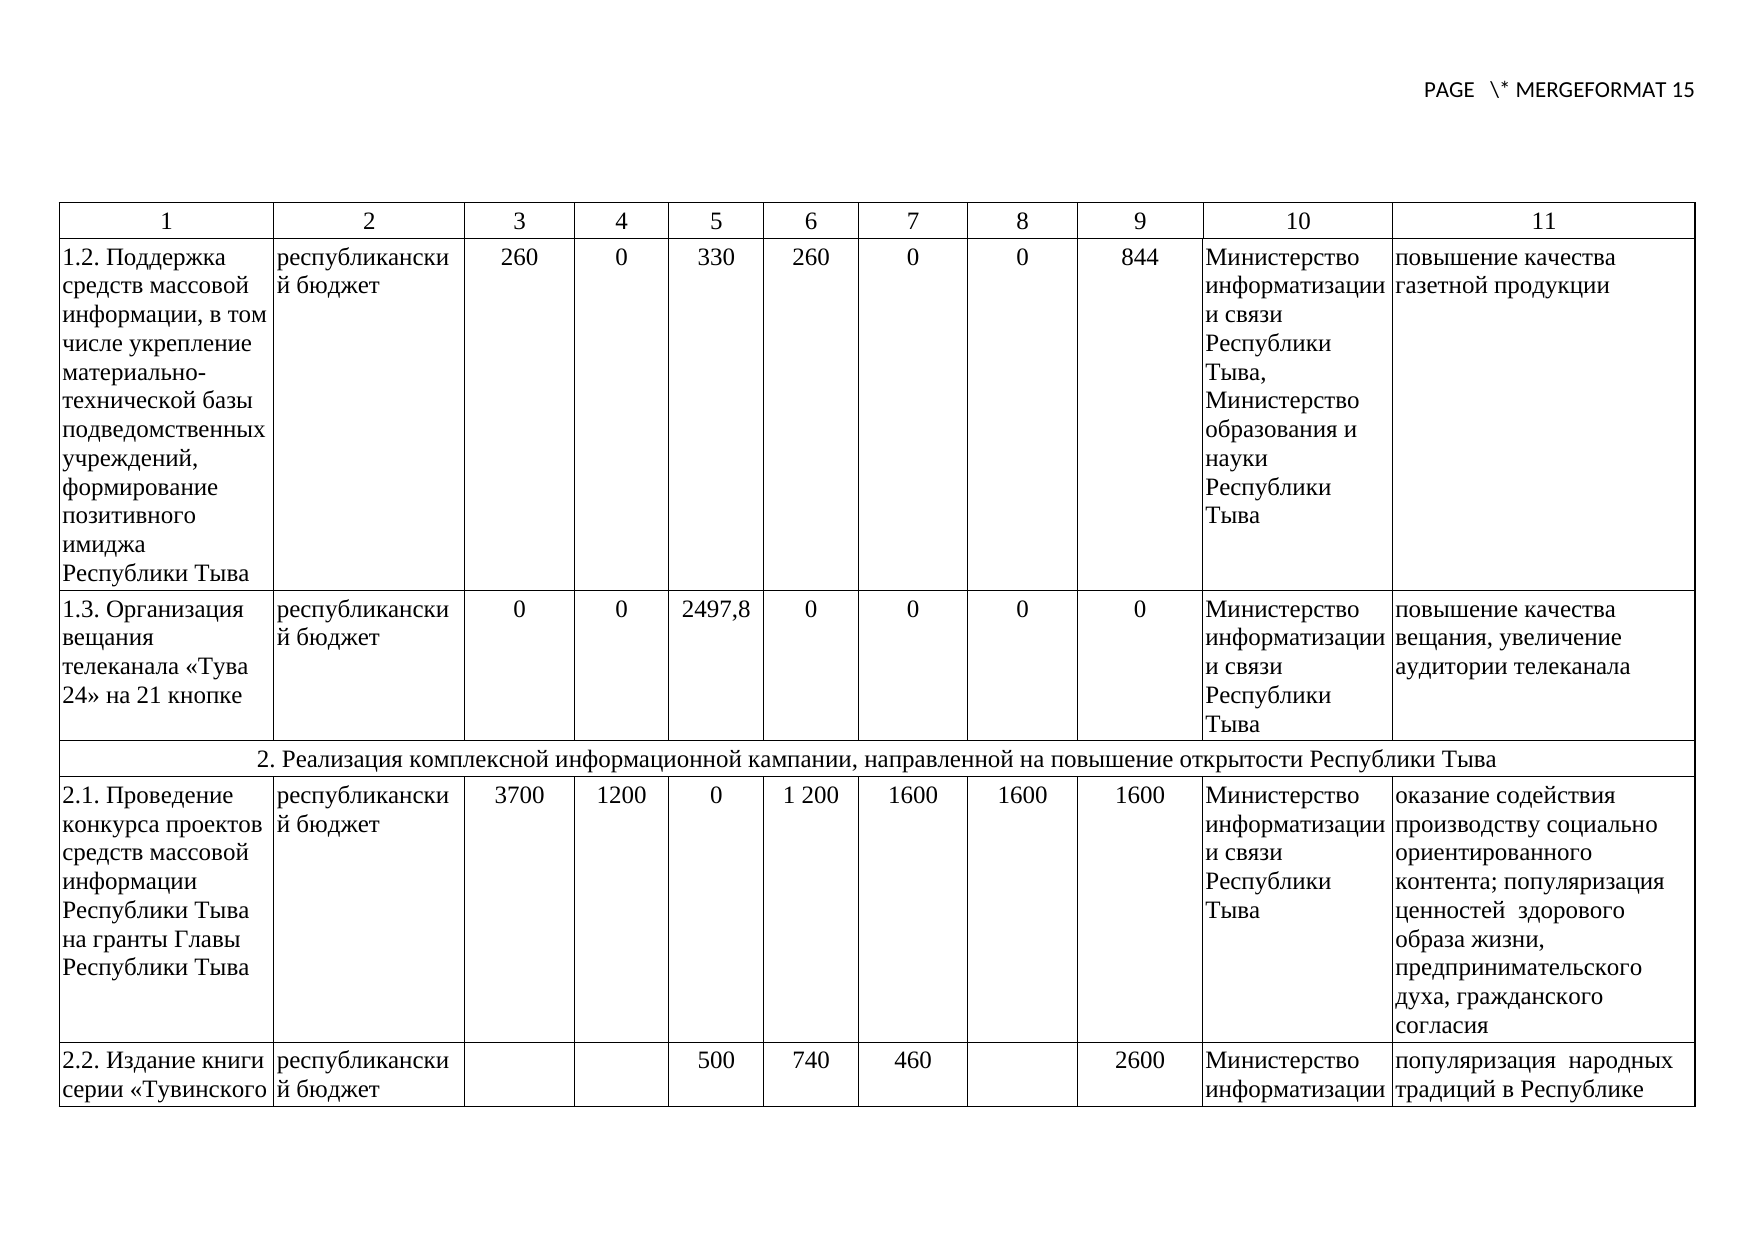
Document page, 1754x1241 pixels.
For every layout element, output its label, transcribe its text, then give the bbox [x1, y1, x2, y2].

table_cell 2.1. Проведение конкурса проектов средств массовой информации Республики Тыва на гранты Главы Республики Тыва [60, 777, 273, 1042]
table_cell 1 200 [764, 777, 858, 1042]
table_cell 1200 [575, 777, 668, 1042]
table_cell 0 [575, 591, 668, 740]
table_cell республиканский бюджет [274, 777, 464, 1042]
table_cell 3700 [465, 777, 574, 1042]
table_cell 260 [764, 239, 858, 590]
table_cell оказание содействия производству социально ориентированного контента; популяризация ценностей здорового образа жизни, предпринимательского духа, гражданского согласия [1393, 777, 1694, 1042]
table_header 8 [968, 203, 1077, 238]
table_cell 740 [764, 1043, 858, 1106]
table_cell 260 [465, 239, 574, 590]
table_header 10 [1204, 203, 1392, 238]
table_cell Министерство информатизации и связи Республики Тыва [1203, 777, 1392, 1042]
table_cell 460 [859, 1043, 967, 1106]
table_header 6 [764, 203, 858, 238]
table_cell 0 [968, 591, 1077, 740]
table_cell 1.3. Организация вещания телеканала «Тува 24» на 21 кнопке [60, 591, 273, 740]
table_cell повышение качества вещания, увеличение аудитории телеканала [1393, 591, 1694, 740]
table_cell республиканский бюджет [274, 239, 464, 590]
table_header 3 [465, 203, 574, 238]
table_cell 0 [669, 777, 763, 1042]
table_cell [465, 1043, 574, 1106]
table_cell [1393, 1043, 1694, 1106]
table_header 4 [575, 203, 668, 238]
table_cell 0 [1078, 591, 1202, 740]
table_cell 1600 [1078, 777, 1202, 1042]
table_cell [575, 1043, 668, 1106]
table_cell [968, 1043, 1077, 1106]
table_header 1 [60, 203, 273, 238]
table_cell 0 [859, 239, 967, 590]
table_cell 0 [859, 591, 967, 740]
table_cell 1.2. Поддержка средств массовой информации, в том числе укрепление материально-технической базы подведомственных учреждений, формирование позитивного имиджа Республики Тыва [60, 239, 273, 590]
table_cell Министерство информатизации и связи Республики Тыва, Министерство образования и науки Республики Тыва [1203, 239, 1392, 590]
table_cell 2. Реализация комплексной информационной кампании, направленной на повышение открытости Республики Тыва [60, 741, 1694, 776]
table_cell 0 [465, 591, 574, 740]
table_header 5 [669, 203, 763, 238]
table_cell 844 [1078, 239, 1202, 590]
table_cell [274, 1043, 464, 1106]
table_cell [60, 1043, 273, 1106]
table_cell 0 [968, 239, 1077, 590]
table_cell 330 [669, 239, 763, 590]
table_cell Министерство информатизации и связи Республики Тыва [1203, 591, 1392, 740]
table_header 11 [1393, 203, 1694, 238]
table_cell 0 [575, 239, 668, 590]
table_cell 1600 [859, 777, 967, 1042]
table_cell повышение качества газетной продукции [1393, 239, 1694, 590]
table_header 2 [274, 203, 464, 238]
table_header 9 [1078, 203, 1203, 238]
table_cell 1600 [968, 777, 1077, 1042]
table_cell 2497,8 [669, 591, 763, 740]
table_cell 2600 [1078, 1043, 1202, 1106]
table_cell 500 [669, 1043, 763, 1106]
table_header 7 [859, 203, 967, 238]
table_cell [1203, 1043, 1392, 1106]
table_cell республиканский бюджет [274, 591, 464, 740]
table_cell 0 [764, 591, 858, 740]
